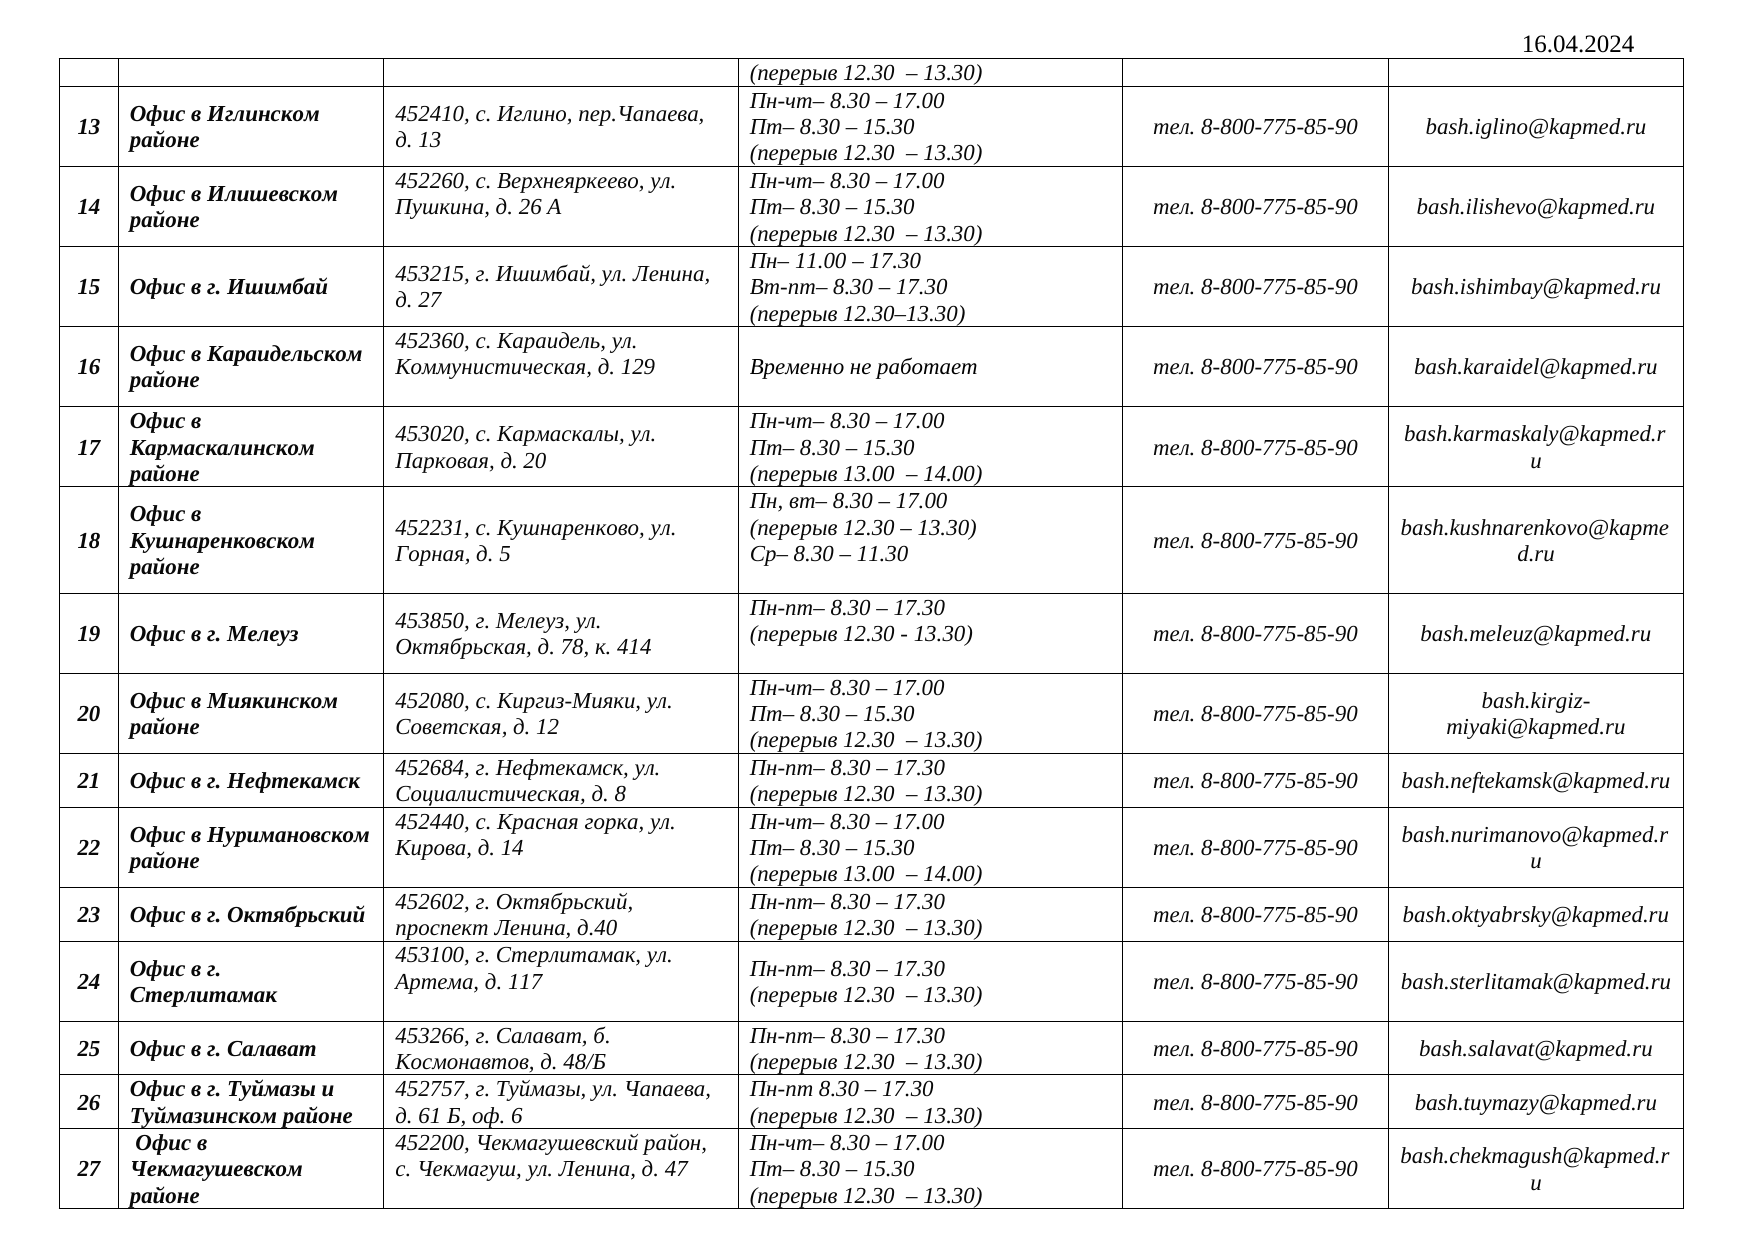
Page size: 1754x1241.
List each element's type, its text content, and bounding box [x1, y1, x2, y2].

table_cell тел. 8-800-775-85-90 [1123, 247, 1388, 326]
table_cell 14 [60, 167, 118, 246]
table_cell 23 [60, 888, 118, 941]
table_cell 19 [60, 594, 118, 673]
table_cell Офис в Кармаскалинском районе [119, 407, 383, 486]
table_cell Офис в г. Нефтекамск [119, 754, 383, 807]
table_cell 452757, г. Туймазы, ул. Чапаева, д. 61 Б, оф. 6 [384, 1075, 738, 1128]
table_cell 20 [60, 674, 118, 753]
table_cell bash.tuymazy@kapmed.ru [1389, 1075, 1683, 1128]
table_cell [384, 59, 738, 86]
table_cell Офис в г. Стерлитамак [119, 942, 383, 1021]
table_cell Пн-чт– 8.30 – 17.00 Пт– 8.30 – 15.30 (перерыв 12.30 – 13.30) [739, 167, 1122, 246]
table_cell bash.ilishevo@kapmed.ru [1389, 167, 1683, 246]
table_cell 13 [60, 87, 118, 166]
table_cell 26 [60, 1075, 118, 1128]
table_cell bash.chekmagush@kapmed.ru [1389, 1129, 1683, 1208]
table_cell 453850, г. Мелеуз, ул. Октябрьская, д. 78, к. 414 [384, 594, 738, 673]
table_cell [119, 59, 383, 86]
table_cell Пн-чт– 8.30 – 17.00 Пт– 8.30 – 15.30 (перерыв 13.00 – 14.00) [739, 808, 1122, 887]
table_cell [1389, 59, 1683, 86]
table_cell 12 [60, 59, 118, 86]
table_cell 453266, г. Салават, б. Космонавтов, д. 48/Б [384, 1022, 738, 1074]
table_cell 452602, г. Октябрьский, проспект Ленина, д.40 [384, 888, 738, 941]
table_cell 22 [60, 808, 118, 887]
table_cell bash.kushnarenkovo@kapmed.ru [1389, 487, 1683, 593]
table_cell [1123, 59, 1388, 86]
table_cell тел. 8-800-775-85-90 [1123, 327, 1388, 406]
table_cell 452410, с. Иглино, пер.Чапаева, д. 13 [384, 87, 738, 166]
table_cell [1123, 1129, 1388, 1208]
table_cell Офис в г. Ишимбай [119, 247, 383, 326]
table_cell Офис в Илишевском районе [119, 167, 383, 246]
table_cell 25 [60, 1022, 118, 1074]
table_cell 21 [60, 754, 118, 807]
table_cell Офис в Нуримановском районе [119, 808, 383, 887]
table_cell тел. 8-800-775-85-90 [1123, 1022, 1388, 1074]
table_cell bash.ishimbay@kapmed.ru [1389, 247, 1683, 326]
table_cell тел. 8-800-775-85-90 [1123, 594, 1388, 673]
table_cell 15 [60, 247, 118, 326]
table_cell 452200, Чекмагушевский район, с. Чекмагуш, ул. Ленина, д. 47 [384, 1129, 738, 1208]
table_cell bash.iglino@kapmed.ru [1389, 87, 1683, 166]
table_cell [739, 87, 1122, 166]
table_cell 453100, г. Стерлитамак, ул. Артема, д. 117 [384, 942, 738, 1021]
table_cell bash.meleuz@kapmed.ru [1389, 594, 1683, 673]
table_cell bash.neftekamsk@kapmed.ru [1389, 754, 1683, 807]
table_cell Пн-пт– 8.30 – 17.30 (перерыв 12.30 – 13.30) [739, 1022, 1122, 1074]
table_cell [739, 59, 1122, 86]
table_cell Пн, вт– 8.30 – 17.00 (перерыв 12.30 – 13.30) Ср– 8.30 – 11.30 [739, 487, 1122, 593]
table_cell 18 [60, 487, 118, 593]
table_cell 452360, с. Караидель, ул. Коммунистическая, д. 129 [384, 327, 738, 406]
table_cell 452080, с. Киргиз-Мияки, ул. Советская, д. 12 [384, 674, 738, 753]
table_cell 17 [60, 407, 118, 486]
table_cell bash.nurimanovo@kapmed.ru [1389, 808, 1683, 887]
table_cell Пн-чт– 8.30 – 17.00 Пт– 8.30 – 15.30 (перерыв 12.30 – 13.30) [739, 1129, 1122, 1208]
table_cell Офис в Миякинском районе [119, 674, 383, 753]
table_cell Пн-пт– 8.30 – 17.30 (перерыв 12.30 – 13.30) [739, 888, 1122, 941]
table_cell Офис в Чекмагушевском районе [119, 1129, 383, 1208]
table_cell тел. 8-800-775-85-90 [1123, 754, 1388, 807]
table_cell Офис в г. Туймазы и Туймазинском районе [119, 1075, 383, 1128]
table_cell bash.kirgiz-miyaki@kapmed.ru [1389, 674, 1683, 753]
table_cell bash.sterlitamak@kapmed.ru [1389, 942, 1683, 1021]
table_cell 452684, г. Нефтекамск, ул. Социалистическая, д. 8 [384, 754, 738, 807]
table_cell Пн-пт– 8.30 – 17.30 (перерыв 12.30 – 13.30) [739, 754, 1122, 807]
table_cell Пн-пт– 8.30 – 17.30 (перерыв 12.30 – 13.30) [739, 942, 1122, 1021]
table_cell Офис в г. Октябрьский [119, 888, 383, 941]
table_cell Пн-чт– 8.30 – 17.00 Пт– 8.30 – 15.30 (перерыв 13.00 – 14.00) [739, 407, 1122, 486]
table_cell bash.salavat@kapmed.ru [1389, 1022, 1683, 1074]
table_cell Офис в Караидельском районе [119, 327, 383, 406]
table_cell тел. 8-800-775-85-90 [1123, 1075, 1388, 1128]
table_cell Пн-пт– 8.30 – 17.30 (перерыв 12.30 - 13.30) [739, 594, 1122, 673]
table_cell 452440, с. Красная горка, ул. Кирова, д. 14 [384, 808, 738, 887]
table_cell 452260, с. Верхнеяркеево, ул. Пушкина, д. 26 А [384, 167, 738, 246]
table_cell bash.karmaskaly@kapmed.ru [1389, 407, 1683, 486]
table_cell 453020, с. Кармаскалы, ул. Парковая, д. 20 [384, 407, 738, 486]
table_cell Пн-чт– 8.30 – 17.00 Пт– 8.30 – 15.30 (перерыв 12.30 – 13.30) [739, 674, 1122, 753]
table_cell 27 [60, 1129, 118, 1208]
table_cell Офис в г. Салават [119, 1022, 383, 1074]
table_cell тел. 8-800-775-85-90 [1123, 888, 1388, 941]
table_cell тел. 8-800-775-85-90 [1123, 808, 1388, 887]
table_cell bash.oktyabrsky@kapmed.ru [1389, 888, 1683, 941]
table_cell 453215, г. Ишимбай, ул. Ленина, д. 27 [384, 247, 738, 326]
table_cell 16 [60, 327, 118, 406]
table_cell Пн-пт 8.30 – 17.30 (перерыв 12.30 – 13.30) [739, 1075, 1122, 1128]
table_cell Офис в Иглинском районе [119, 87, 383, 166]
table_cell Временно не работает [739, 327, 1122, 406]
table_cell 452231, с. Кушнаренково, ул. Горная, д. 5 [384, 487, 738, 593]
table_cell bash.karaidel@kapmed.ru [1389, 327, 1683, 406]
table_cell тел. 8-800-775-85-90 [1123, 674, 1388, 753]
table_cell Офис в г. Мелеуз [119, 594, 383, 673]
table_cell тел. 8-800-775-85-90 [1123, 487, 1388, 593]
table_cell тел. 8-800-775-85-90 [1123, 942, 1388, 1021]
table_cell тел. 8-800-775-85-90 [1123, 407, 1388, 486]
table_cell 24 [60, 942, 118, 1021]
table_cell тел. 8-800-775-85-90 [1123, 167, 1388, 246]
table_cell Пн– 11.00 – 17.30 Вт-пт– 8.30 – 17.30 (перерыв 12.30–13.30) [739, 247, 1122, 326]
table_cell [1123, 87, 1388, 166]
table_cell Офис в Кушнаренковском районе [119, 487, 383, 593]
